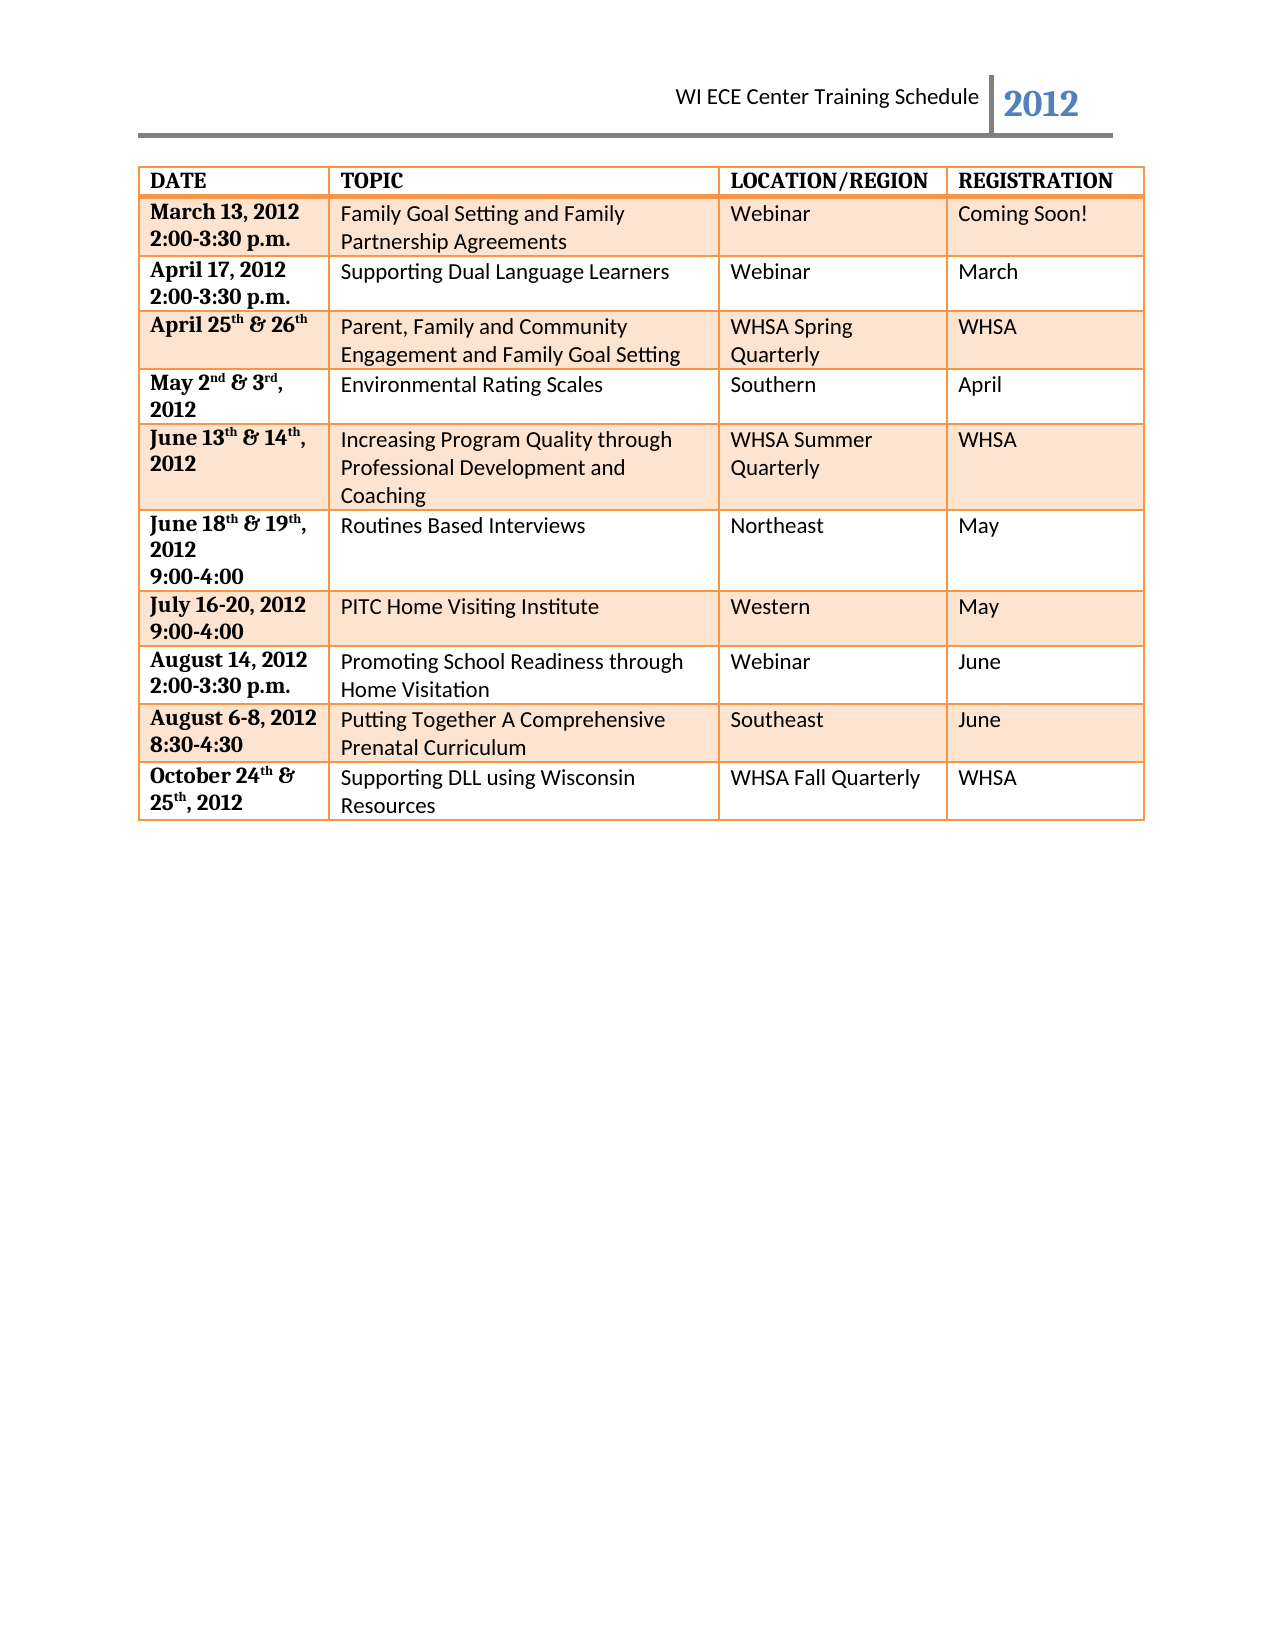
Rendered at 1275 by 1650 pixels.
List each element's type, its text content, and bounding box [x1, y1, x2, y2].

table_cell Supporting Dual Language Learners [330, 257, 718, 310]
table_cell Environmental Rating Scales [330, 370, 718, 423]
table_cell Southern [720, 370, 946, 423]
table_cell Family Goal Setting and Family Partnership Agreements [330, 199, 718, 255]
table_cell Parent, Family and Community Engagement and Family Goal Setting [330, 312, 718, 368]
table_cell March 13, 2012 2:00-3:30 p.m. [140, 199, 328, 255]
table_cell April 25th & 26th [140, 312, 328, 368]
table_cell June 13th & 14th, 2012 [140, 425, 328, 509]
table_cell Promoting School Readiness through Home Visitation [330, 647, 718, 703]
table_header DATE [140, 168, 328, 194]
table_cell June 18th & 19th, 2012 9:00-4:00 [140, 511, 328, 590]
table_cell August 14, 2012 2:00-3:30 p.m. [140, 647, 328, 703]
table_cell WHSA Spring Quarterly [720, 312, 946, 368]
table_header LOCATION/REGION [720, 168, 946, 194]
table_cell Southeast [720, 705, 946, 761]
table_cell June [948, 647, 1143, 703]
table_cell May [948, 592, 1143, 645]
table_header REGISTRATION [948, 168, 1143, 194]
table_cell Coming Soon! [948, 199, 1143, 255]
table_cell Northeast [720, 511, 946, 590]
table_cell PITC Home Visiting Institute [330, 592, 718, 645]
table_header TOPIC [330, 168, 718, 194]
table_cell Routines Based Interviews [330, 511, 718, 590]
table_cell April 17, 2012 2:00-3:30 p.m. [140, 257, 328, 310]
table_cell May [948, 511, 1143, 590]
table_cell Putting Together A Comprehensive Prenatal Curriculum [330, 705, 718, 761]
table_cell May 2nd & 3rd, 2012 [140, 370, 328, 423]
table_cell WHSA Fall Quarterly [720, 763, 946, 819]
table_cell Western [720, 592, 946, 645]
table_cell WHSA [948, 425, 1143, 509]
table_cell Webinar [720, 257, 946, 310]
table_cell WHSA [948, 763, 1143, 819]
table_cell July 16-20, 2012 9:00-4:00 [140, 592, 328, 645]
table_cell October 24th & 25th, 2012 [140, 763, 328, 819]
table_cell June [948, 705, 1143, 761]
table_cell March [948, 257, 1143, 310]
table_cell Supporting DLL using Wisconsin Resources [330, 763, 718, 819]
table_cell August 6-8, 2012 8:30-4:30 [140, 705, 328, 761]
table_cell WHSA Summer Quarterly [720, 425, 946, 509]
table_cell Webinar [720, 199, 946, 255]
table_cell WHSA [948, 312, 1143, 368]
table_cell Webinar [720, 647, 946, 703]
table_cell Increasing Program Quality through Professional Development and Coaching [330, 425, 718, 509]
table_cell April [948, 370, 1143, 423]
